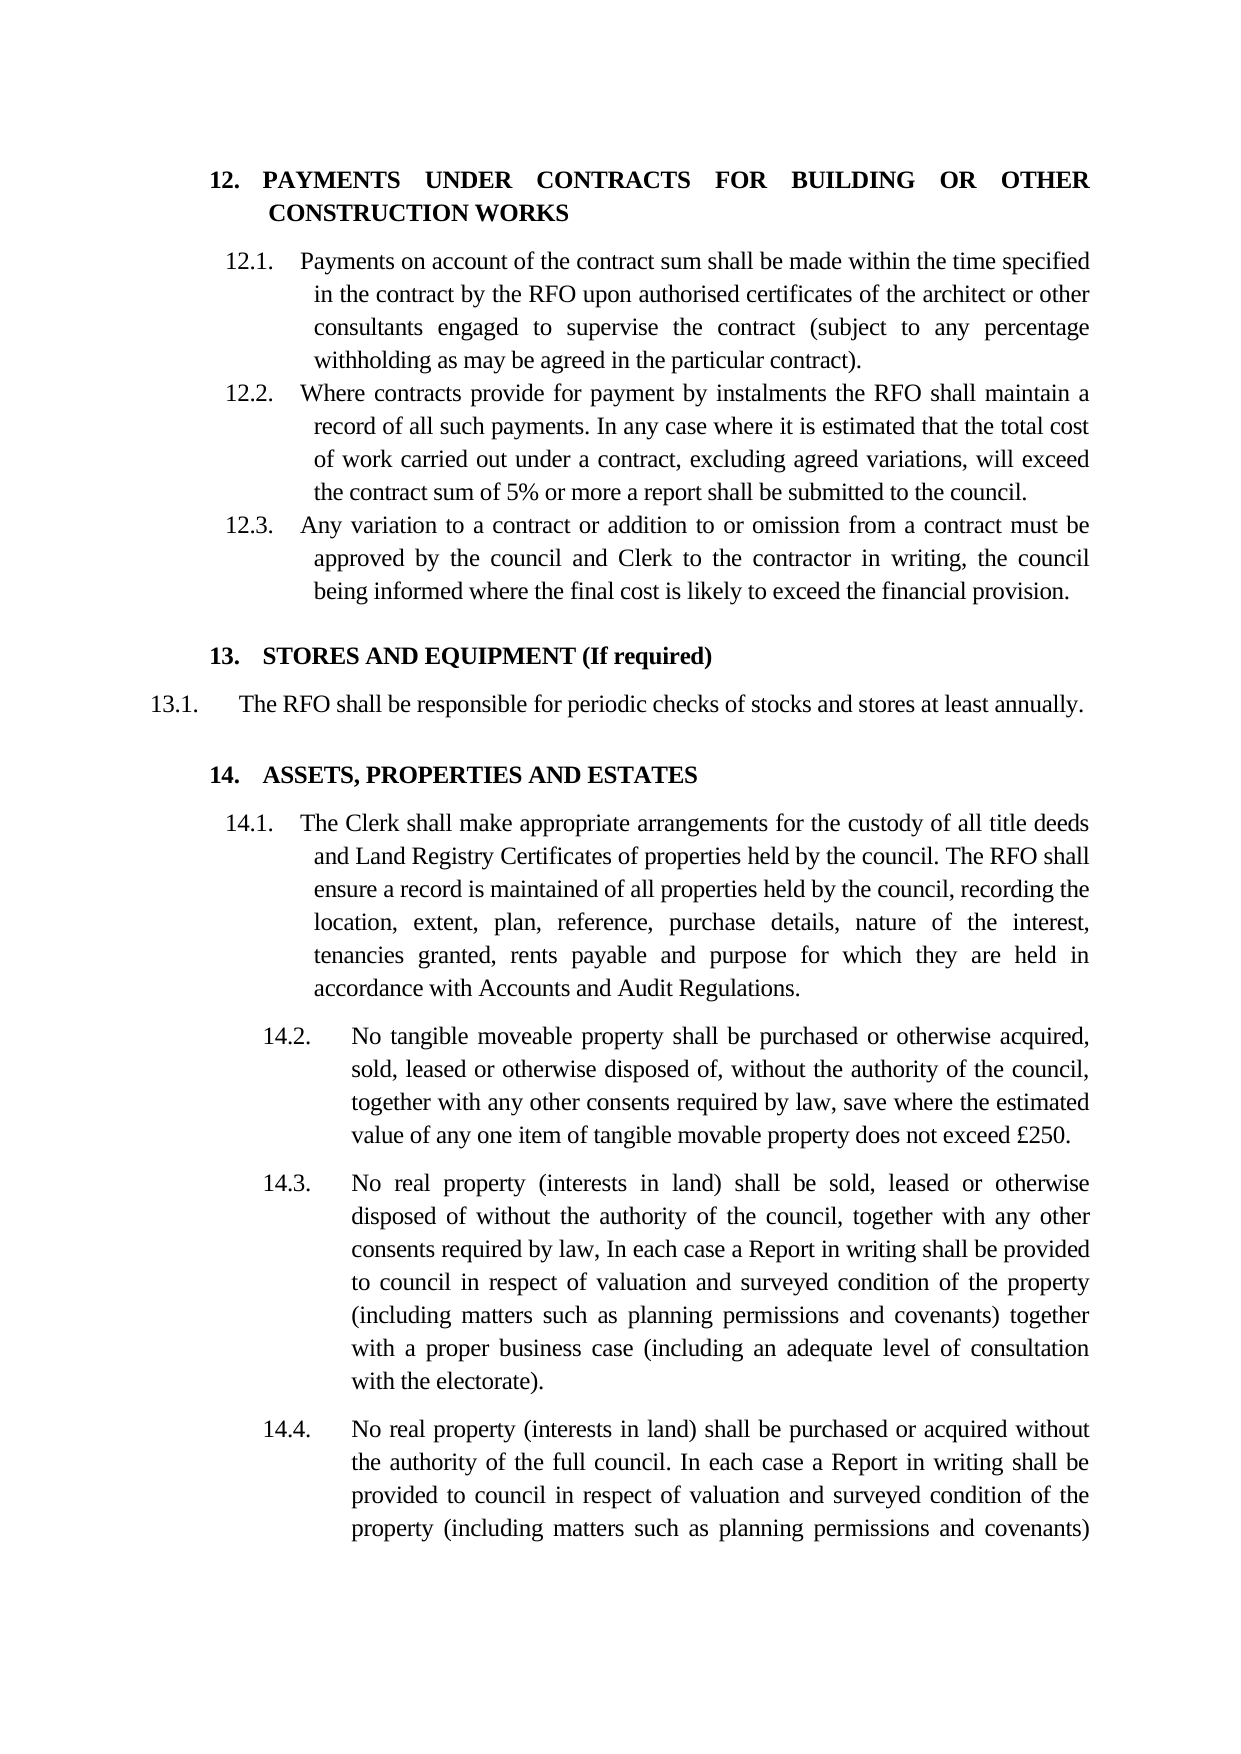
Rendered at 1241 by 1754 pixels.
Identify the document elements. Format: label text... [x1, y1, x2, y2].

list Where contracts provide for payment by instalments the RFO shall maintain a record of all such payments. In any case where it is estimated that the total cost of work carried out under a contract, excluding agreed variations, will exceed the contract sum of 5% or more a report shall be submitted to the council. [225, 378, 1090, 506]
subtitle STORES AND EQUIPMENT (If required) [209, 641, 1090, 669]
list No tangible moveable property shall be purchased or otherwise acquired, sold, leased or otherwise disposed of, without the authority of the council, together with any other consents required by law, save where the estimated value of any one item of tangible movable property does not exceed £250. [262, 1021, 1090, 1149]
subtitle ASSETS, PROPERTIES AND ESTATES [209, 760, 1090, 789]
list The Clerk shall make appropriate arrangements for the custody of all title deeds and Land Registry Certificates of properties held by the council. The RFO shall ensure a record is maintained of all properties held by the council, recording the location, extent, plan, reference, purchase details, nature of the interest, tenancies granted, rents payable and purpose for which they are held in accordance with Accounts and Audit Regulations. [225, 808, 1090, 1002]
list Payments on account of the contract sum shall be made within the time specified in the contract by the RFO upon authorised certificates of the architect or other consultants engaged to supervise the contract (subject to any percentage withholding as may be agreed in the particular contract). [225, 246, 1090, 374]
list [262, 1414, 1090, 1542]
list No real property (interests in land) shall be sold, leased or otherwise disposed of without the authority of the council, together with any other consents required by law, In each case a Report in writing shall be provided to council in respect of valuation and surveyed condition of the property (including matters such as planning permissions and covenants) together with a proper business case (including an adequate level of consultation with the electorate). [262, 1168, 1090, 1395]
list The RFO shall be responsible for periodic checks of stocks and stores at least annually. [150, 689, 1090, 717]
subtitle PAYMENTS UNDER CONTRACTS FOR BUILDING OR OTHER CONSTRUCTION WORKS [209, 165, 1090, 227]
list Any variation to a contract or addition to or omission from a contract must be approved by the council and Clerk to the contractor in writing, the council being informed where the final cost is likely to exceed the financial provision. [225, 510, 1090, 605]
